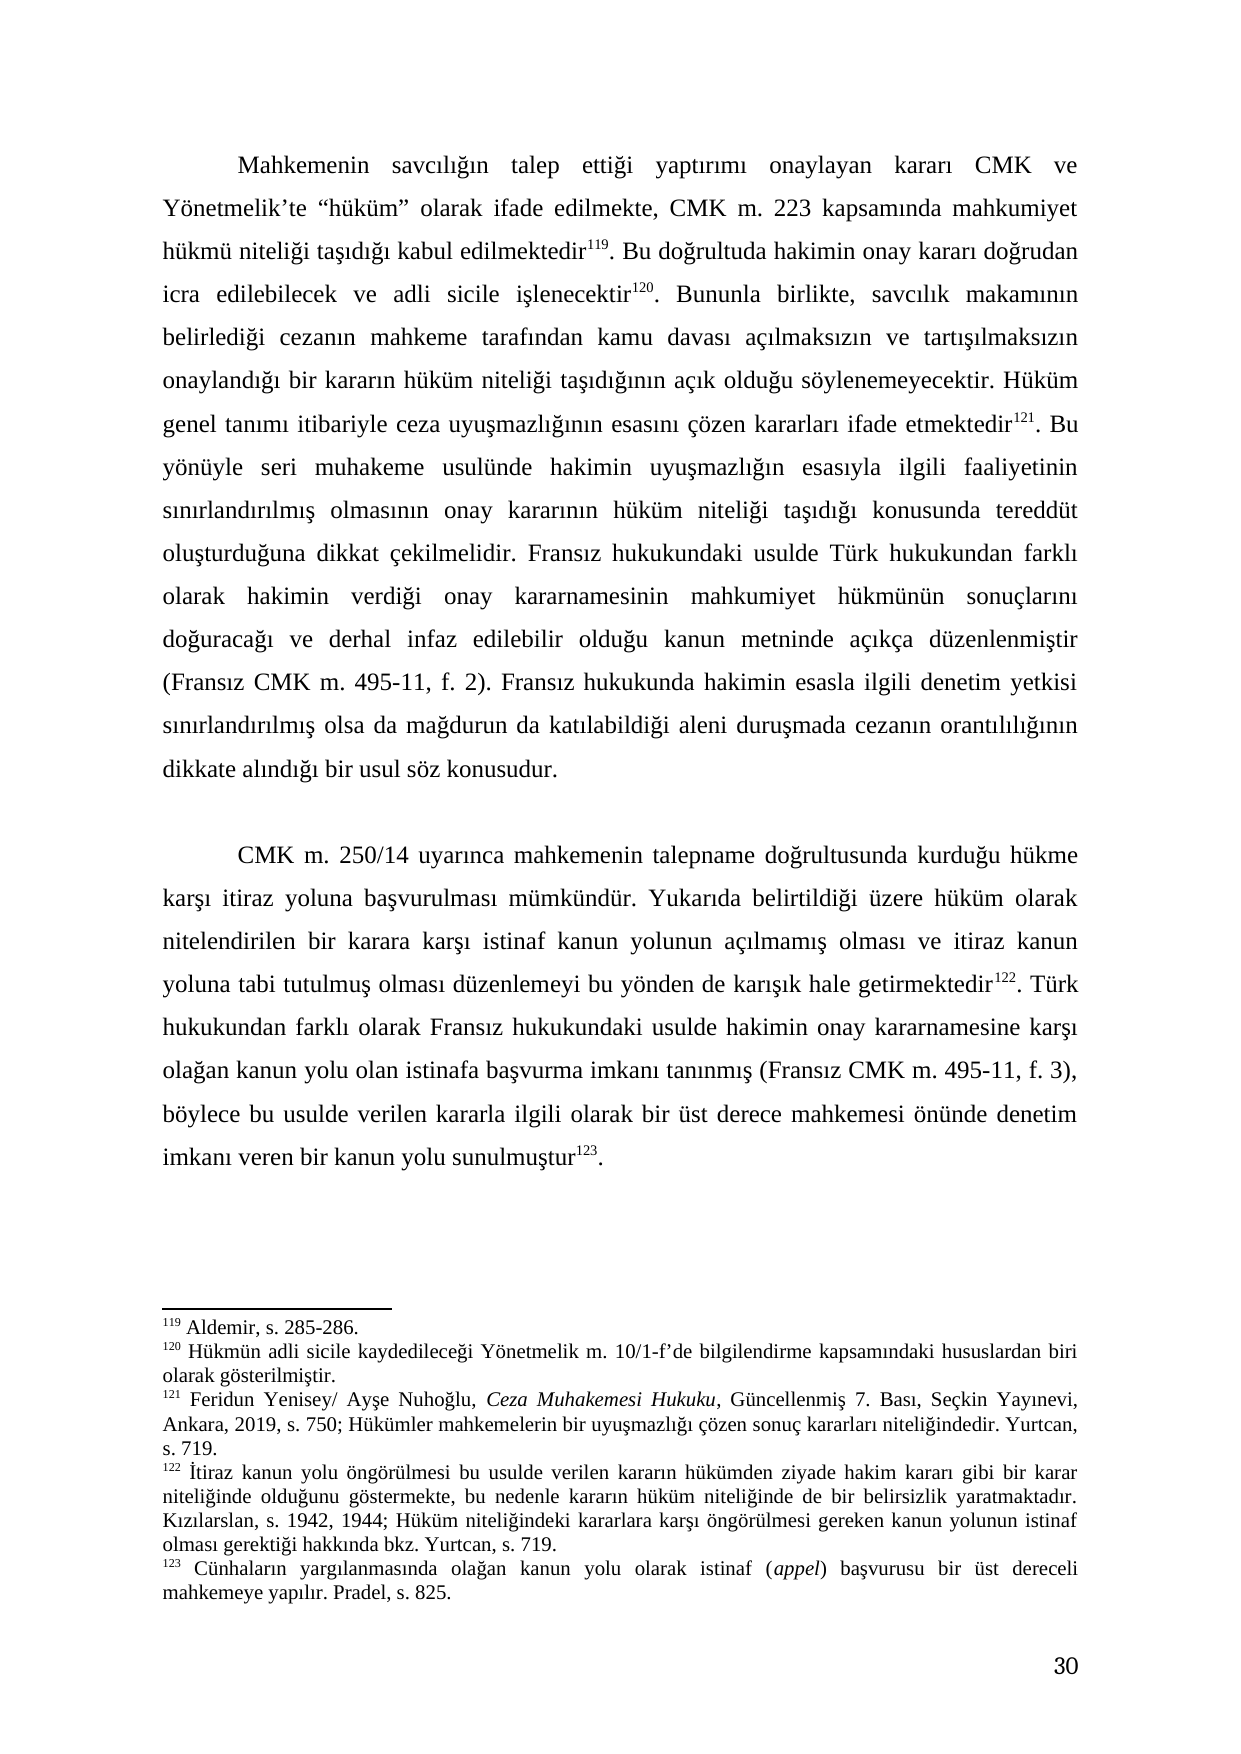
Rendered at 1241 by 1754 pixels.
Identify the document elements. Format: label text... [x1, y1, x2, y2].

text CMK m. 250/14 uyarınca mahkemenin talepname doğrultusunda kurduğu hükme karşı itiraz yoluna başvurulması mümkündür. Yukarıda belirtildiği üzere hüküm olarak nitelendirilen bir karara karşı istinaf kanun yolunun açılmamış olması ve itiraz kanun yoluna tabi tutulmuş olması düzenlemeyi bu yönden de karışık hale getirmektedir. Türk hukukundan farklı olarak Fransız hukukundaki usulde hakimin onay kararnamesine karşı olağan kanun yolu olan istinafa başvurma imkanı tanınmış (Fransız CMK m. 495-11, f. 3), böylece bu usulde verilen kararla ilgili olarak bir üst derece mahkemesi önünde denetim imkanı veren bir kanun yolu sunulmuştur. [162, 840, 1078, 1171]
text Mahkemenin savcılığın talep ettiği yaptırımı onaylayan kararı CMK ve Yönetmelik’te “hüküm” olarak ifade edilmekte, CMK m. 223 kapsamında mahkumiyet hükmü niteliği taşıdığı kabul edilmektedir. Bu doğrultuda hakimin onay kararı doğrudan icra edilebilecek ve adli sicile işlenecektir. Bununla birlikte, savcılık makamının belirlediği cezanın mahkeme tarafından kamu davası açılmaksızın ve tartışılmaksızın onaylandığı bir kararın hüküm niteliği taşıdığının açık olduğu söylenemeyecektir. Hüküm genel tanımı itibariyle ceza uyuşmazlığının esasını çözen kararları ifade etmektedir. Bu yönüyle seri muhakeme usulünde hakimin uyuşmazlığın esasıyla ilgili faaliyetinin sınırlandırılmış olmasının onay kararının hüküm niteliği taşıdığı konusunda tereddüt oluşturduğuna dikkat çekilmelidir. Fransız hukukundaki usulde Türk hukukundan farklı olarak hakimin verdiği onay kararnamesinin mahkumiyet hükmünün sonuçlarını doğuracağı ve derhal infaz edilebilir olduğu kanun metninde açıkça düzenlenmiştir (Fransız CMK m. 495-11, f. 2). Fransız hukukunda hakimin esasla ilgili denetim yetkisi sınırlandırılmış olsa da mağdurun da katılabildiği aleni duruşmada cezanın orantılılığının dikkate alındığı bir usul söz konusudur. [162, 150, 1078, 782]
